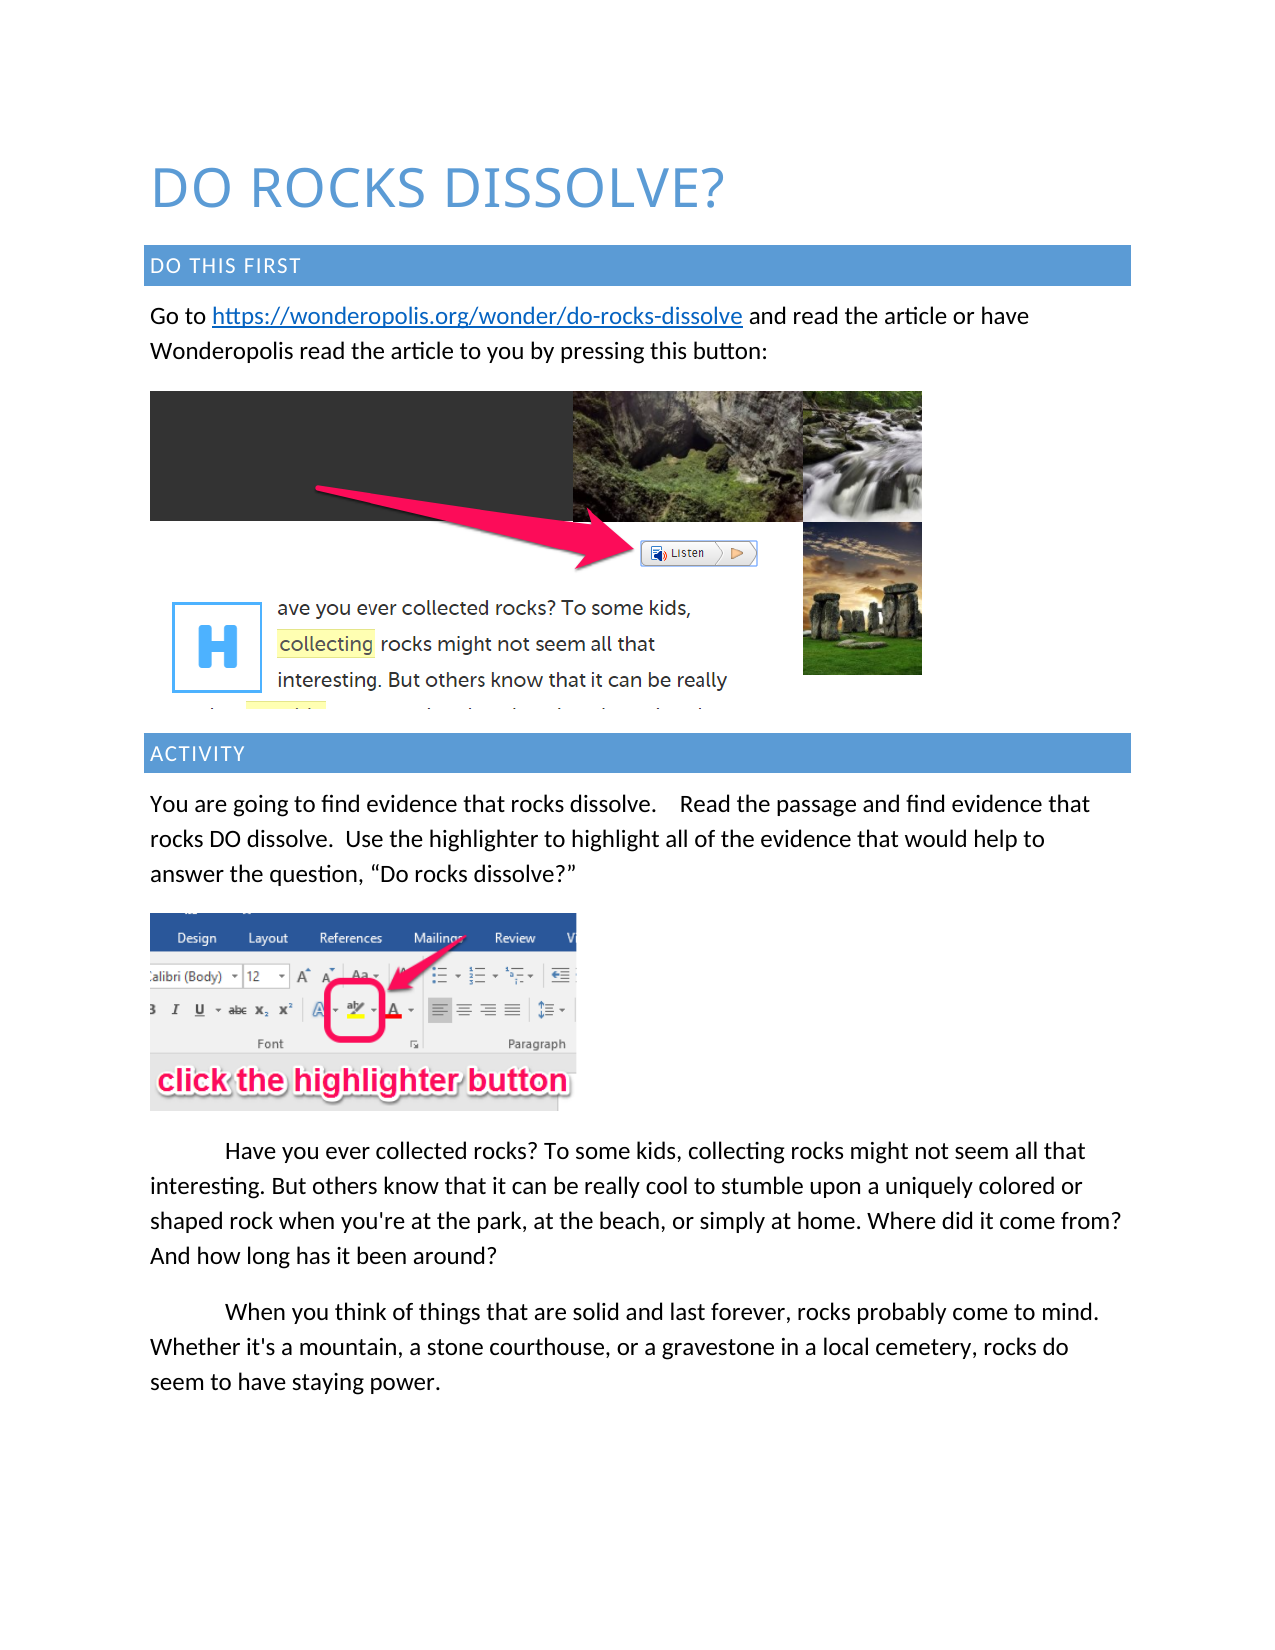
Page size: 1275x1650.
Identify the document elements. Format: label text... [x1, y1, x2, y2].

subtitle DO this first [150, 251, 1125, 279]
title Do Rocks Dissolve? [150, 150, 1125, 224]
text You are going to find evidence that rocks dissolve. Read the passage and find evidence that rocks DO dissolve. Use the highlighter to highlight all of the evidence that would help to answer the question, “Do rocks dissolve?” [150, 788, 1125, 888]
picture [150, 391, 922, 709]
picture [150, 913, 577, 1111]
text Have you ever collected rocks? To some kids, collecting rocks might not seem all that interesting. But others know that it can be really cool to stumble upon a uniquely colored or shaped rock when you're at the park, at the beach, or simply at home. Where did it come from? And how long has it been around? [150, 1135, 1125, 1271]
subtitle Activity [150, 739, 1125, 767]
text Go to https://wonderopolis.org/wonder/do-rocks-dissolve and read the article or have Wonderopolis read the article to you by pressing this button: [150, 300, 1125, 366]
text When you think of things that are solid and last forever, rocks probably come to mind. Whether it's a mountain, a stone courthouse, or a gravestone in a local cemetery, rocks do seem to have staying power. [150, 1296, 1125, 1397]
